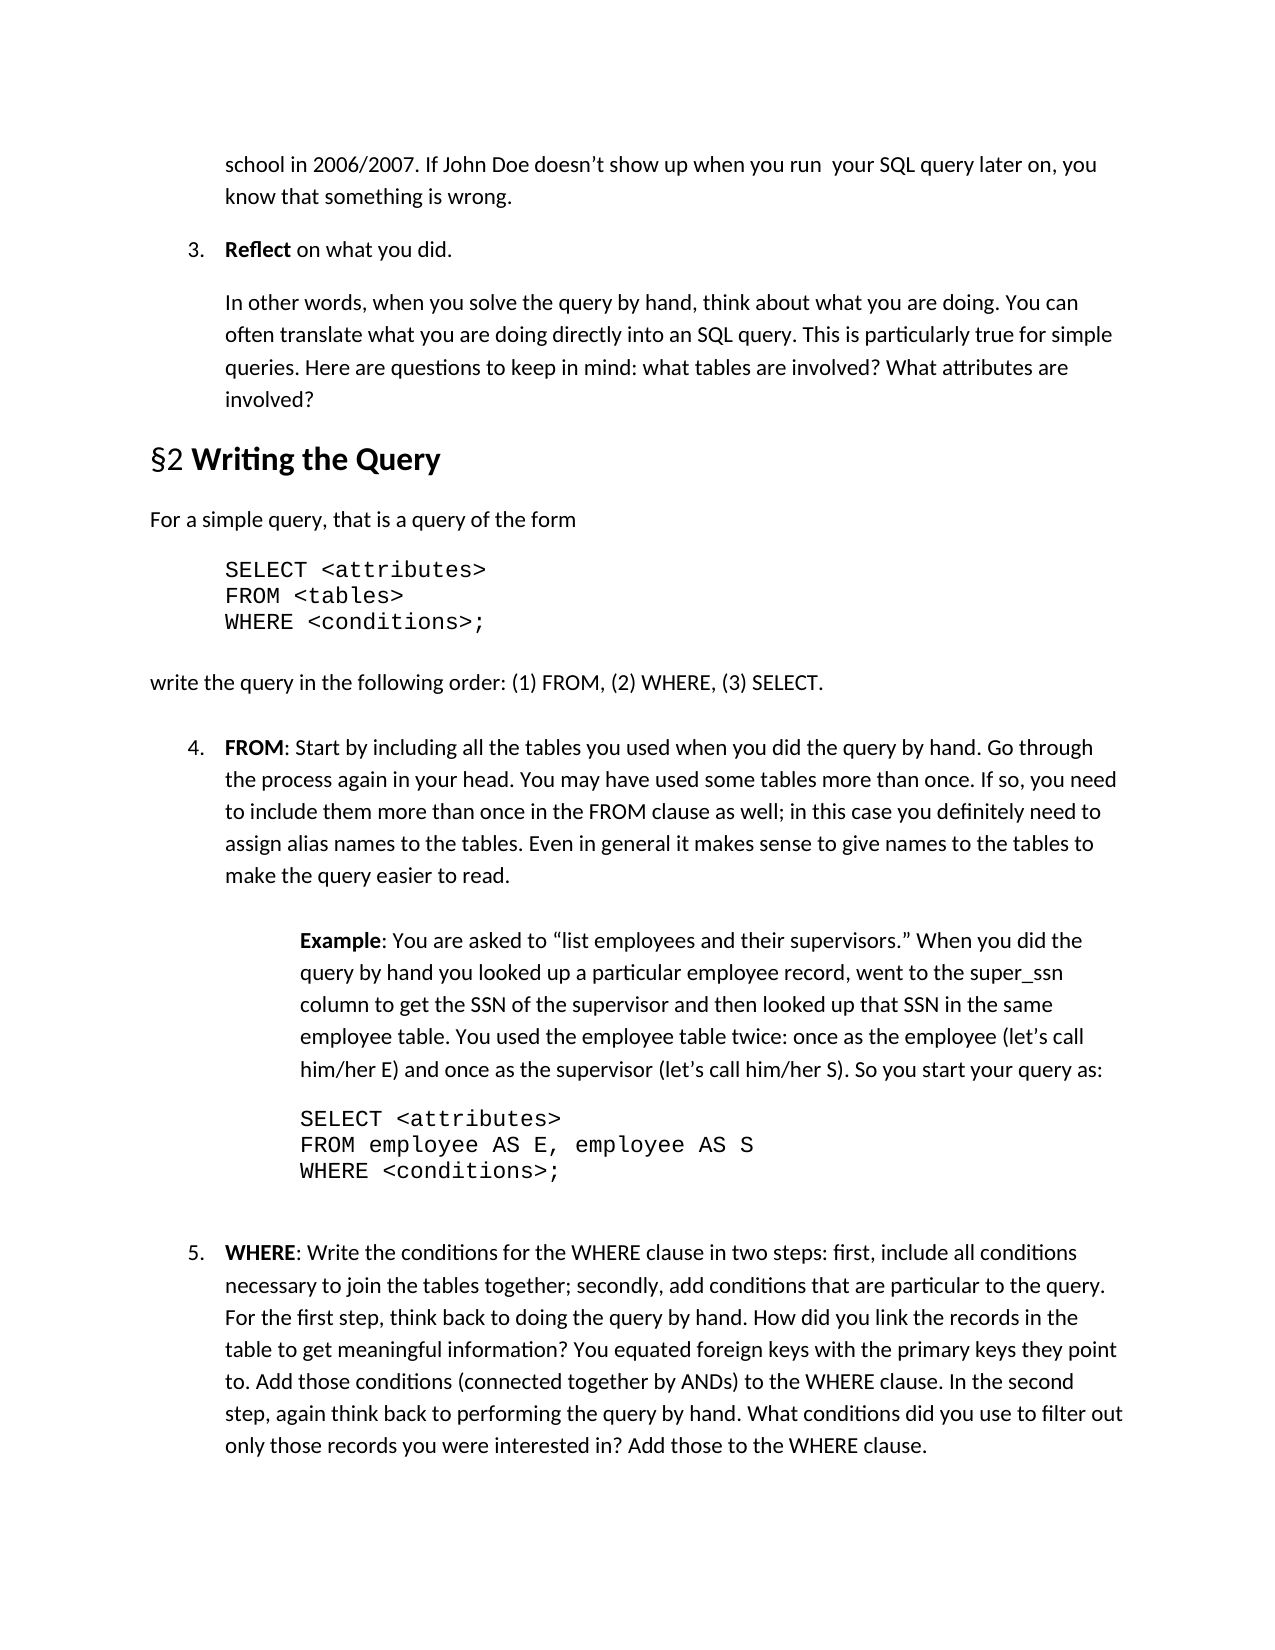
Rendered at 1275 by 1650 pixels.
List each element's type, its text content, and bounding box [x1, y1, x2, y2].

text For a simple query, that is a query of the form [150, 505, 1125, 533]
text write the query in the following order: (1) FROM, (2) WHERE, (3) SELECT. [150, 668, 1125, 696]
text FROM employee AS E, employee AS S [300, 1134, 1125, 1159]
text Example: You are asked to “list employees and their supervisors.” When you did the query by hand you looked up a particular employee record, went to the super_ssn column to get the SSN of the supervisor and then looked up that SSN in the same employee table. You used the employee table twice: once as the employee (let’s call him/her E) and once as the supervisor (let’s call him/her S). So you start your query as: [300, 926, 1125, 1083]
text SELECT <attributes> [225, 558, 1125, 584]
text FROM <tables> [225, 584, 1125, 610]
text SELECT <attributes> [300, 1108, 1125, 1134]
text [225, 150, 1125, 210]
list FROM: Start by including all the tables you used when you did the query by hand. Go through the process again in your head. You may have used some tables more than once. If so, you need to include them more than once in the FROM clause as well; in this case you definitely need to assign alias names to the tables. Even in general it makes sense to give names to the tables to make the query easier to read. [187, 733, 1125, 889]
text In other words, when you solve the query by hand, think about what you are doing. You can often translate what you are doing directly into an SQL query. This is particularly true for simple queries. Here are questions to keep in mind: what tables are involved? What attributes are involved? [225, 288, 1125, 413]
list Reflect on what you did. [187, 235, 1125, 263]
text WHERE <conditions>; [225, 610, 1125, 636]
list WHERE: Write the conditions for the WHERE clause in two steps: first, include all conditions necessary to join the tables together; secondly, add conditions that are particular to the query. For the first step, think back to doing the query by hand. How did you link the records in the table to get meaningful information? You equated foreign keys with the primary keys they point to. Add those conditions (connected together by ANDs) to the WHERE clause. In the second step, again think back to performing the query by hand. What conditions did you use to filter out only those records you were interested in? Add those to the WHERE clause. [187, 1238, 1125, 1460]
text WHERE <conditions>; [300, 1159, 1125, 1186]
text §2 Writing the Query [150, 438, 1125, 478]
